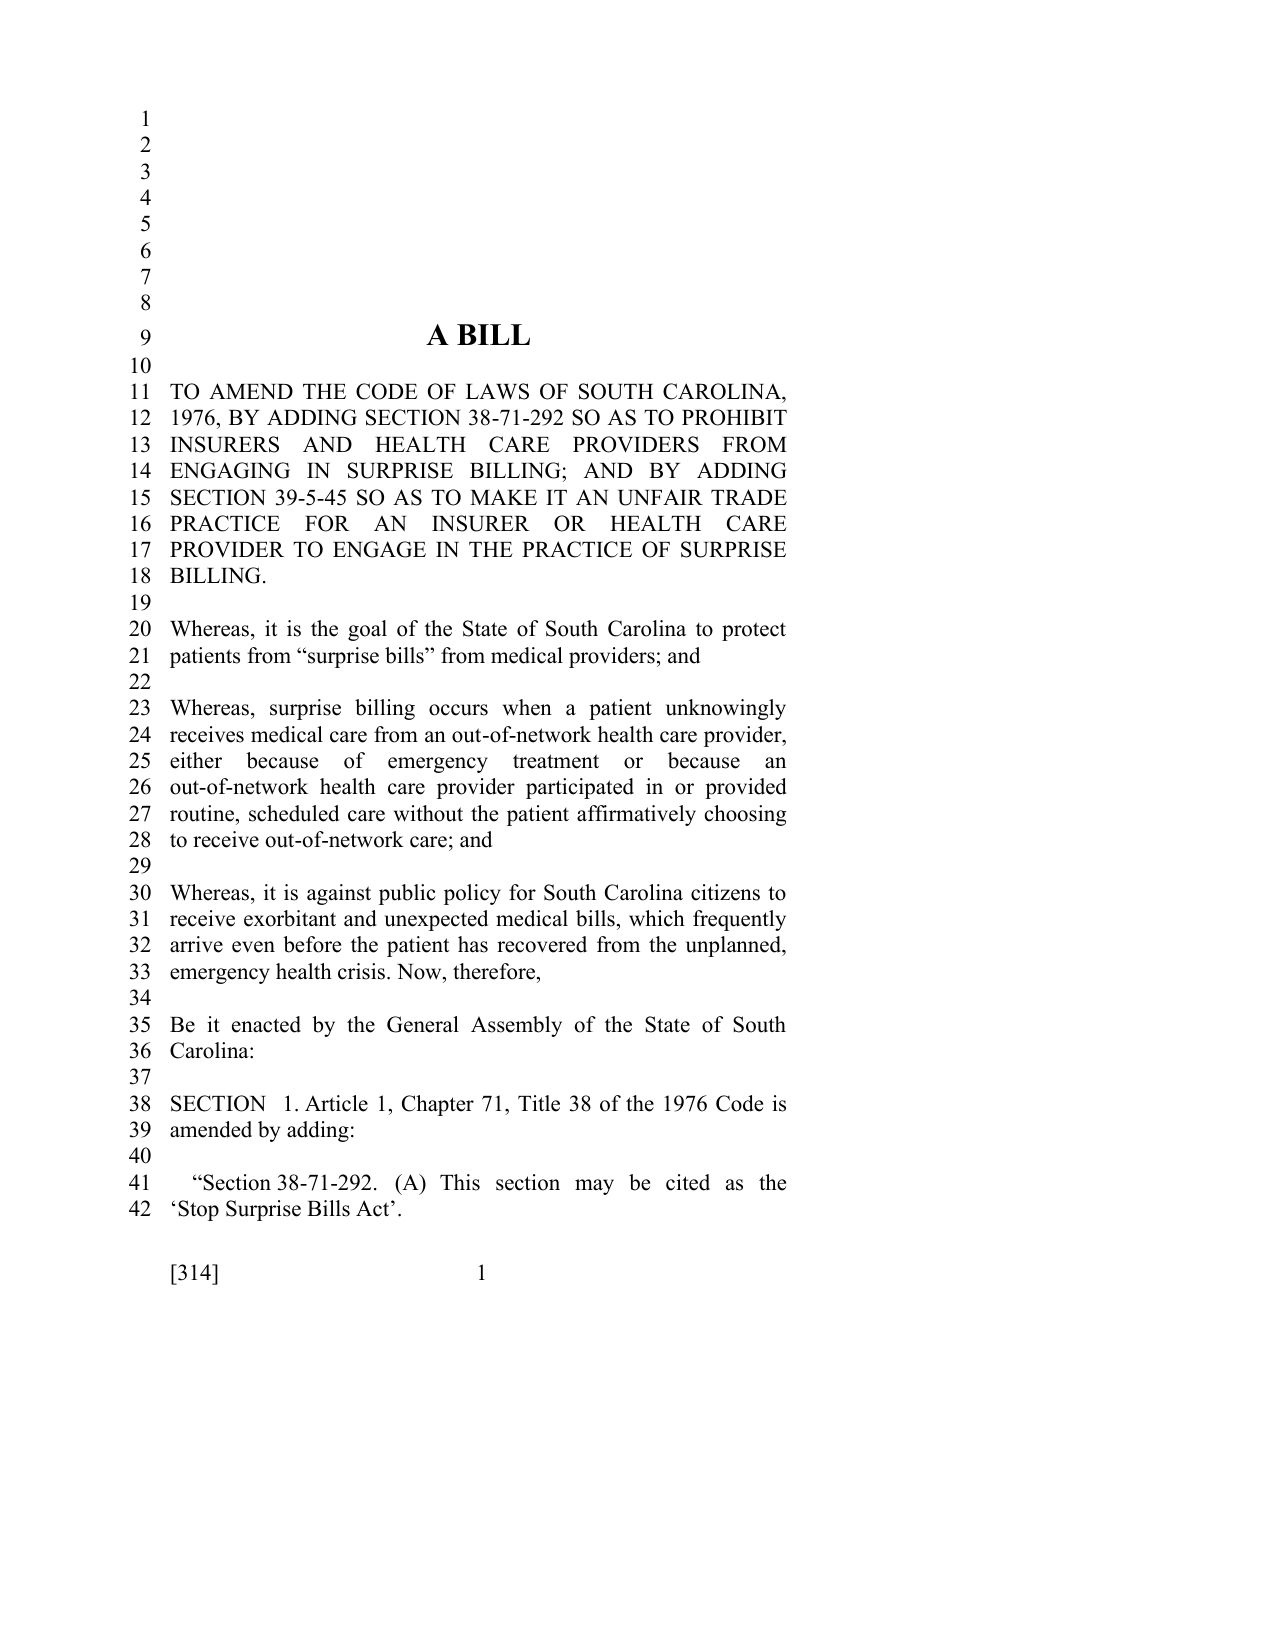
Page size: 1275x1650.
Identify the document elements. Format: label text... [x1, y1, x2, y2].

text A BILL [169, 316, 787, 352]
text SECTION 1. Article 1, Chapter 71, Title 38 of the 1976 Code is amended by adding: [169, 1090, 787, 1142]
text Whereas, it is against public policy for South Carolina citizens to receive exorbitant and unexpected medical bills, which frequently arrive even before the patient has recovered from the unplanned, emergency health crisis. Now, therefore, [169, 879, 787, 984]
text “Section 38-71-292. (A) This section may be cited as the ‘Stop Surprise Bills Act’. [169, 1169, 787, 1221]
text Whereas, surprise billing occurs when a patient unknowingly receives medical care from an out-of-network health care provider, either because of emergency treatment or because an out-of-network health care provider participated in or provided routine, scheduled care without the patient affirmatively choosing to receive out-of-network care; and [169, 694, 787, 852]
text Be it enacted by the General Assembly of the State of South Carolina: [169, 1011, 787, 1063]
text TO AMEND THE CODE OF LAWS OF SOUTH CAROLINA, 1976, BY ADDING SECTION 38-71-292 SO AS TO PROHIBIT INSURERS AND HEALTH CARE PROVIDERS FROM ENGAGING IN SURPRISE BILLING; AND BY ADDING SECTION 39-5-45 SO AS TO MAKE IT AN UNFAIR TRADE PRACTICE FOR AN INSURER OR HEALTH CARE PROVIDER TO ENGAGE IN THE PRACTICE OF SURPRISE BILLING. [169, 378, 787, 589]
text Whereas, it is the goal of the State of South Carolina to protect patients from “surprise bills” from medical providers; and [169, 615, 787, 668]
